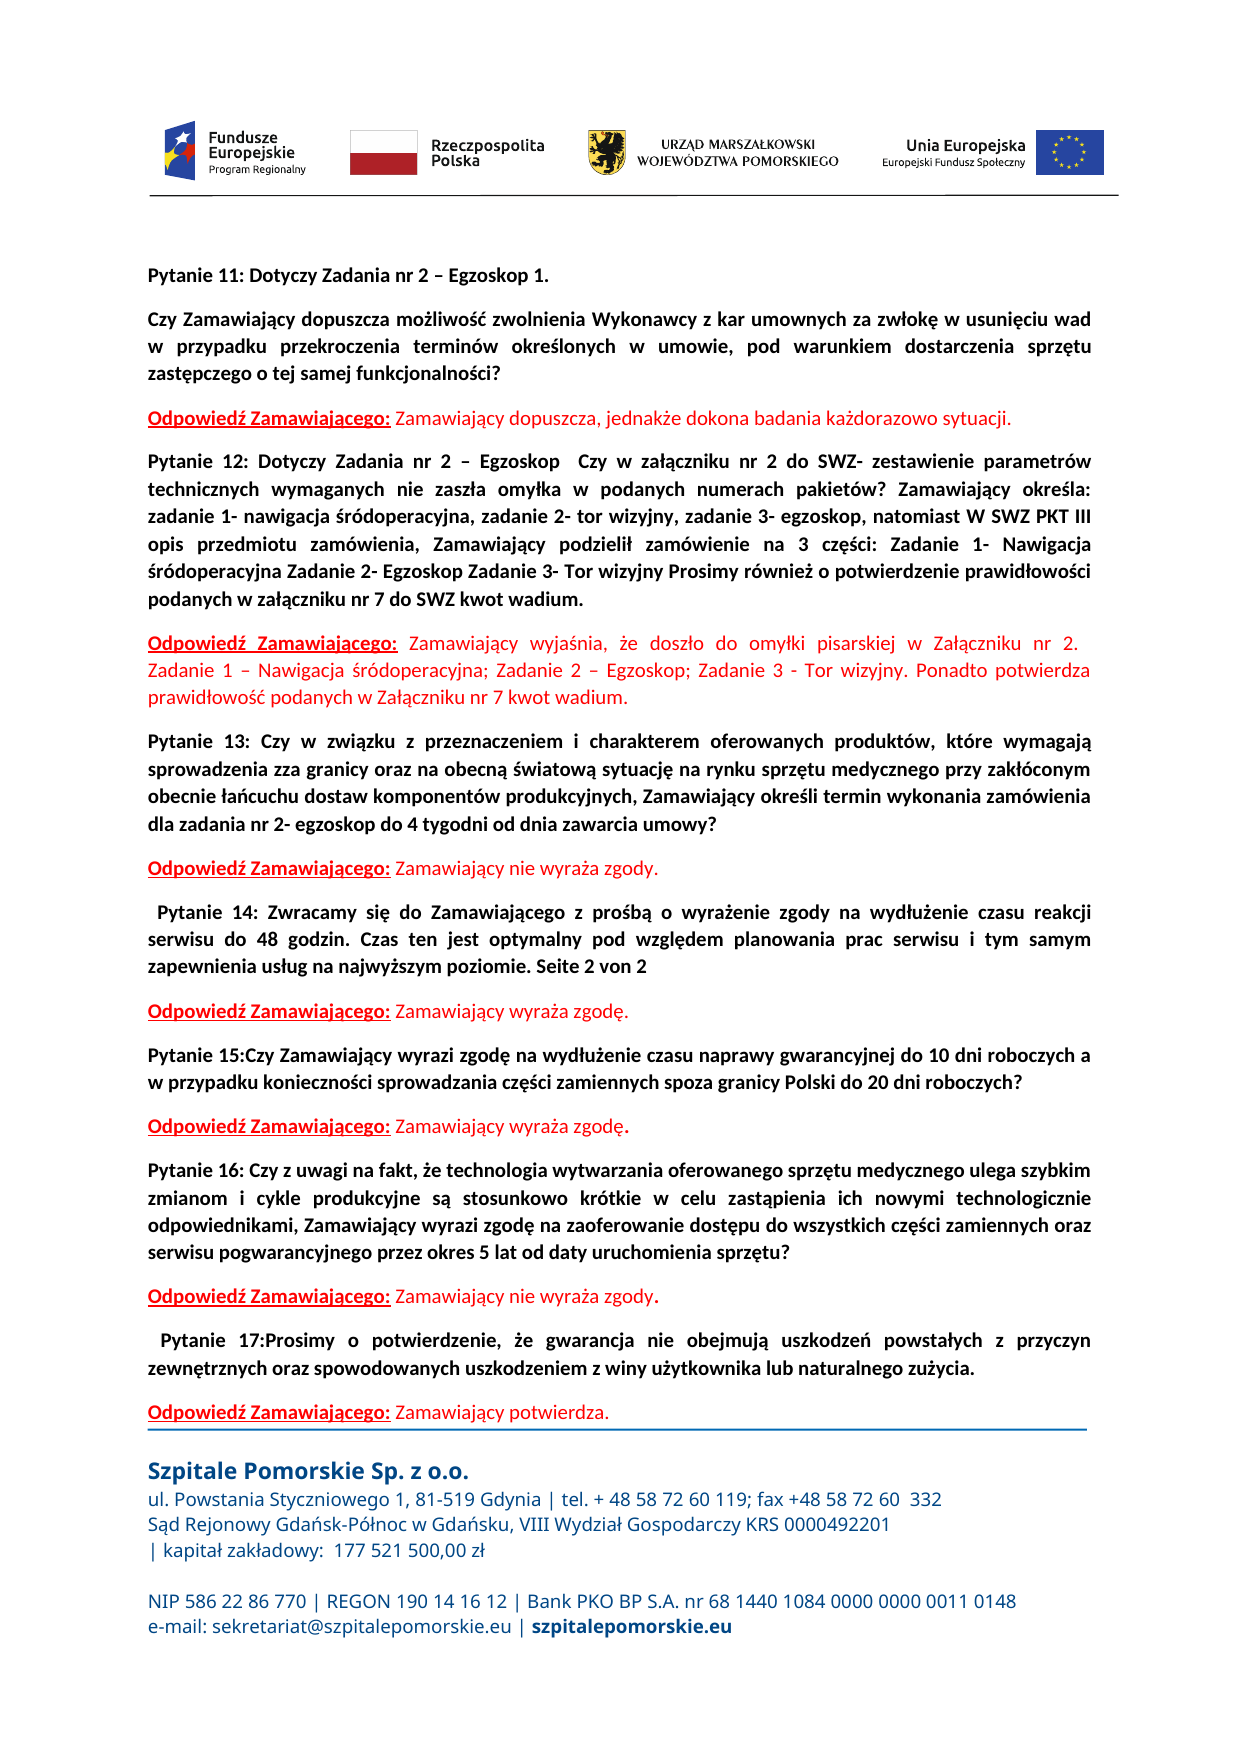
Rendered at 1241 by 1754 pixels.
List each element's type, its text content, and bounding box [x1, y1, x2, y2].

text Odpowiedź Zamawiającego: Zamawiający wyraża zgodę. [148, 998, 1093, 1023]
text Odpowiedź Zamawiającego: Zamawiający wyraża zgodę. [148, 1113, 1093, 1139]
text Czy Zamawiający dopuszcza możliwość zwolnienia Wykonawcy z kar umownych za zwłokę w usunięciu wad w przypadku przekroczenia terminów określonych w umowie, pod warunkiem dostarczenia sprzętu zastępczego o tej samej funkcjonalności? [148, 306, 1093, 386]
text Odpowiedź Zamawiającego: Zamawiający wyjaśnia, że doszło do omyłki pisarskiej w Załączniku nr 2. Zadanie 1 – Nawigacja śródoperacyjna; Zadanie 2 – Egzoskop; Zadanie 3 - Tor wizyjny. Ponadto potwierdza prawidłowość podanych w Załączniku nr 7 kwot wadium. [148, 630, 1093, 710]
text Pytanie 16: Czy z uwagi na fakt, że technologia wytwarzania oferowanego sprzętu medycznego ulega szybkim zmianom i cykle produkcyjne są stosunkowo krótkie w celu zastąpienia ich nowymi technologicznie odpowiednikami, Zamawiający wyrazi zgodę na zaoferowanie dostępu do wszystkich części zamiennych oraz serwisu pogwarancyjnego przez okres 5 lat od daty uruchomienia sprzętu? [148, 1157, 1093, 1265]
text Pytanie 14: Zwracamy się do Zamawiającego z prośbą o wyrażenie zgody na wydłużenie czasu reakcji serwisu do 48 godzin. Czas ten jest optymalny pod względem planowania prac serwisu i tym samym zapewnienia usług na najwyższym poziomie. Seite 2 von 2 [148, 899, 1093, 979]
text Pytanie 12: Dotyczy Zadania nr 2 – Egzoskop Czy w załączniku nr 2 do SWZ- zestawienie parametrów technicznych wymaganych nie zaszła omyłka w podanych numerach pakietów? Zamawiający określa: zadanie 1- nawigacja śródoperacyjna, zadanie 2- tor wizyjny, zadanie 3- egzoskop, natomiast W SWZ PKT III opis przedmiotu zamówienia, Zamawiający podzielił zamówienie na 3 części: Zadanie 1- Nawigacja śródoperacyjna Zadanie 2- Egzoskop Zadanie 3- Tor wizyjny Prosimy również o potwierdzenie prawidłowości podanych w załączniku nr 7 do SWZ kwot wadium. [148, 449, 1093, 611]
text Pytanie 17:Prosimy o potwierdzenie, że gwarancja nie obejmują uszkodzeń powstałych z przyczyn zewnętrznych oraz spowodowanych uszkodzeniem z winy użytkownika lub naturalnego zużycia. [148, 1328, 1093, 1381]
text Odpowiedź Zamawiającego: Zamawiający nie wyraża zgody. [148, 855, 1093, 880]
text Pytanie 15:Czy Zamawiający wyrazi zgodę na wydłużenie czasu naprawy gwarancyjnej do 10 dni roboczych a w przypadku konieczności sprowadzania części zamiennych spoza granicy Polski do 20 dni roboczych? [148, 1042, 1093, 1095]
text Pytanie 13: Czy w związku z przeznaczeniem i charakterem oferowanych produktów, które wymagają sprowadzenia zza granicy oraz na obecną światową sytuację na rynku sprzętu medycznego przy zakłóconym obecnie łańcuchu dostaw komponentów produkcyjnych, Zamawiający określi termin wykonania zamówienia dla zadania nr 2- egzoskop do 4 tygodni od dnia zawarcia umowy? [148, 729, 1093, 836]
text Odpowiedź Zamawiającego: Zamawiający dopuszcza, jednakże dokona badania każdorazowo sytuacji. [148, 405, 1093, 430]
text Odpowiedź Zamawiającego: Zamawiający potwierdza. [148, 1399, 1093, 1424]
text Odpowiedź Zamawiającego: Zamawiający nie wyraża zgody. [148, 1284, 1093, 1309]
text Pytanie 11: Dotyczy Zadania nr 2 – Egzoskop 1. [148, 262, 1093, 287]
